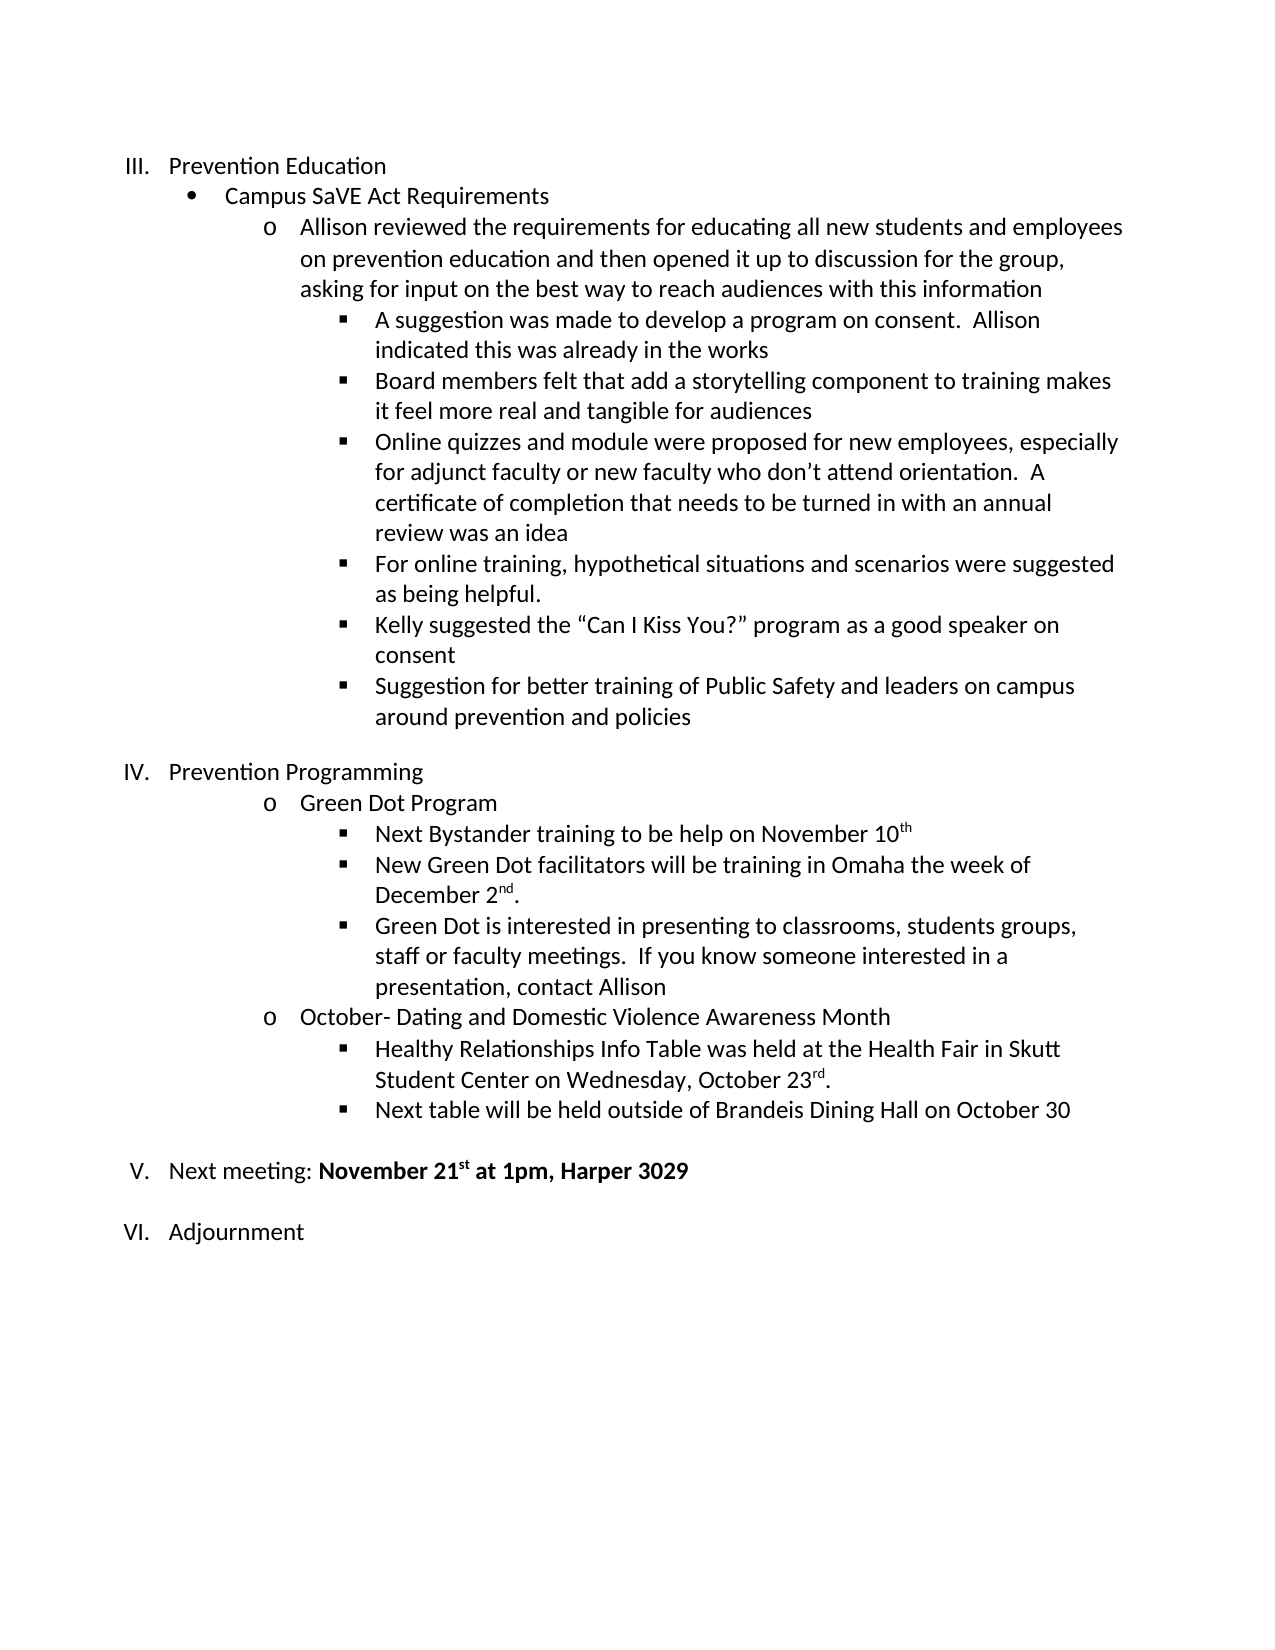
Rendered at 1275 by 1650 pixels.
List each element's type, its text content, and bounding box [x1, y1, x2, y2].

list New Green Dot facilitators will be training in Omaha the week of December 2nd. [337, 849, 1125, 910]
list A suggestion was made to develop a program on consent. Allison indicated this was already in the works [337, 304, 1125, 365]
list Board members felt that add a storytelling component to training makes it feel more real and tangible for audiences [337, 365, 1125, 426]
list Healthy Relationships Info Table was held at the Health Fair in Skutt Student Center on Wednesday, October 23rd. [337, 1033, 1125, 1094]
list Green Dot is interested in presenting to classrooms, students groups, staff or faculty meetings. If you know someone interested in a presentation, contact Allison [337, 910, 1125, 1002]
list Next Bystander training to be help on November 10th [337, 818, 1125, 849]
list Suggestion for better training of Public Safety and leaders on campus around prevention and policies [337, 670, 1125, 731]
list Prevention Education [150, 150, 1125, 181]
list Adjournment [150, 1216, 1125, 1247]
list Online quizzes and module were proposed for new employees, especially for adjunct faculty or new faculty who don’t attend orientation. A certificate of completion that needs to be turned in with an annual review was an idea [337, 426, 1125, 548]
list Campus SaVE Act Requirements [187, 181, 1125, 211]
list Kelly suggested the “Can I Kiss You?” program as a good speaker on consent [337, 609, 1125, 670]
list Allison reviewed the requirements for educating all new students and employees on prevention education and then opened it up to discussion for the group, asking for input on the best way to reach audiences with this information [262, 211, 1125, 304]
list Next table will be held outside of Brandeis Dining Hall on October 30 [337, 1094, 1125, 1125]
list Prevention Programming [150, 756, 1125, 787]
list For online training, hypothetical situations and scenarios were suggested as being helpful. [337, 548, 1125, 609]
list Green Dot Program [262, 787, 1125, 818]
list October- Dating and Domestic Violence Awareness Month [262, 1002, 1125, 1033]
list Next meeting: November 21st at 1pm, Harper 3029 [150, 1155, 1125, 1186]
